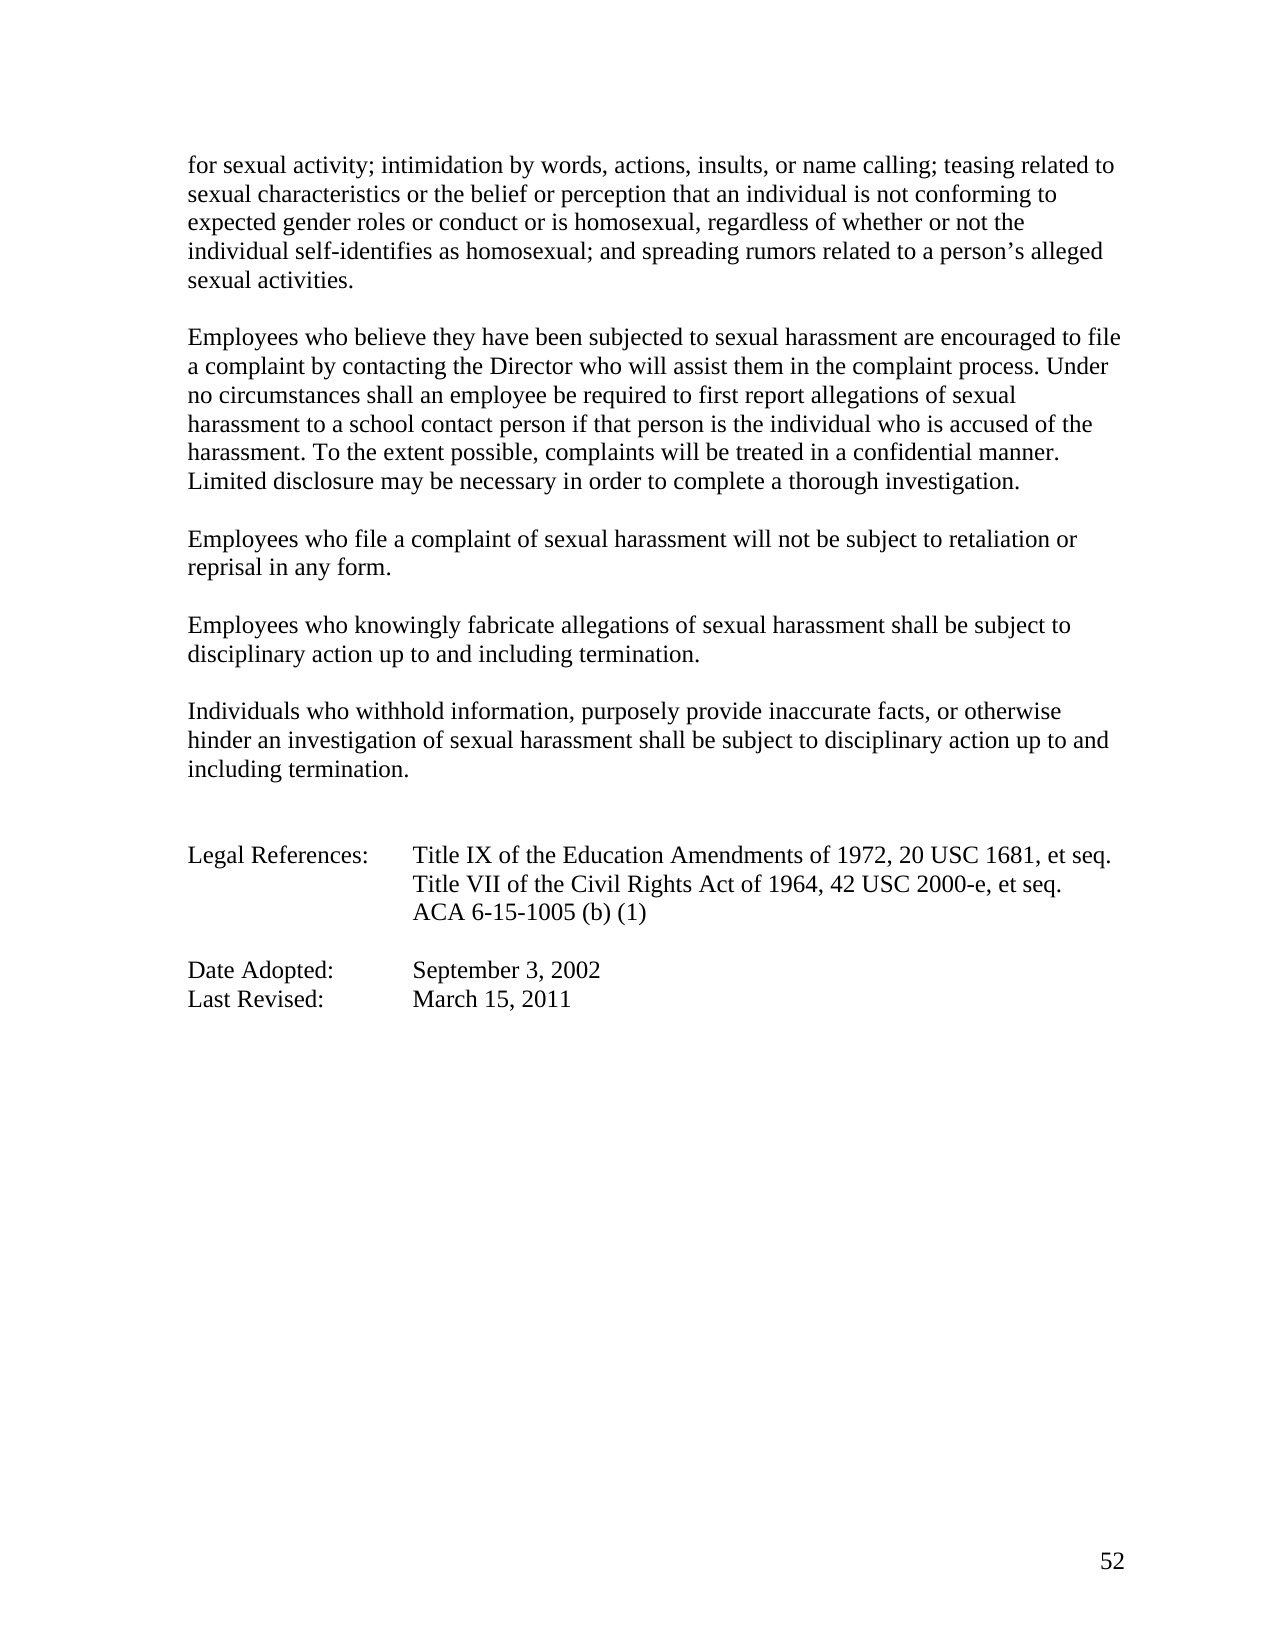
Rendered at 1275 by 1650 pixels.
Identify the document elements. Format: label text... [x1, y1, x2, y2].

text Legal References: Title IX of the Education Amendments of 1972, 20 USC 1681, et seq. [187, 840, 1125, 869]
text Last Revised: March 15, 2011 [187, 984, 1125, 1012]
text Employees who believe they have been subjected to sexual harassment are encouraged to file a complaint by contacting the Director who will assist them in the complaint process. Under no circumstances shall an employee be required to first report allegations of sexual harassment to a school contact person if that person is the individual who is accused of the harassment. To the extent possible, complaints will be treated in a confidential manner. Limited disclosure may be necessary in order to complete a thorough investigation. [187, 322, 1125, 495]
text Date Adopted: September 3, 2002 [187, 955, 1125, 984]
text Title VII of the Civil Rights Act of 1964, 42 USC 2000-e, et seq. [187, 869, 1125, 897]
text Employees who knowingly fabricate allegations of sexual harassment shall be subject to disciplinary action up to and including termination. [187, 610, 1125, 667]
text Employees who file a complaint of sexual harassment will not be subject to retaliation or reprisal in any form. [187, 524, 1125, 581]
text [187, 150, 1125, 294]
text ACA 6-15-1005 (b) (1) [187, 897, 1125, 926]
text Individuals who withhold information, purposely provide inaccurate facts, or otherwise hinder an investigation of sexual harassment shall be subject to disciplinary action up to and including termination. [187, 696, 1125, 782]
